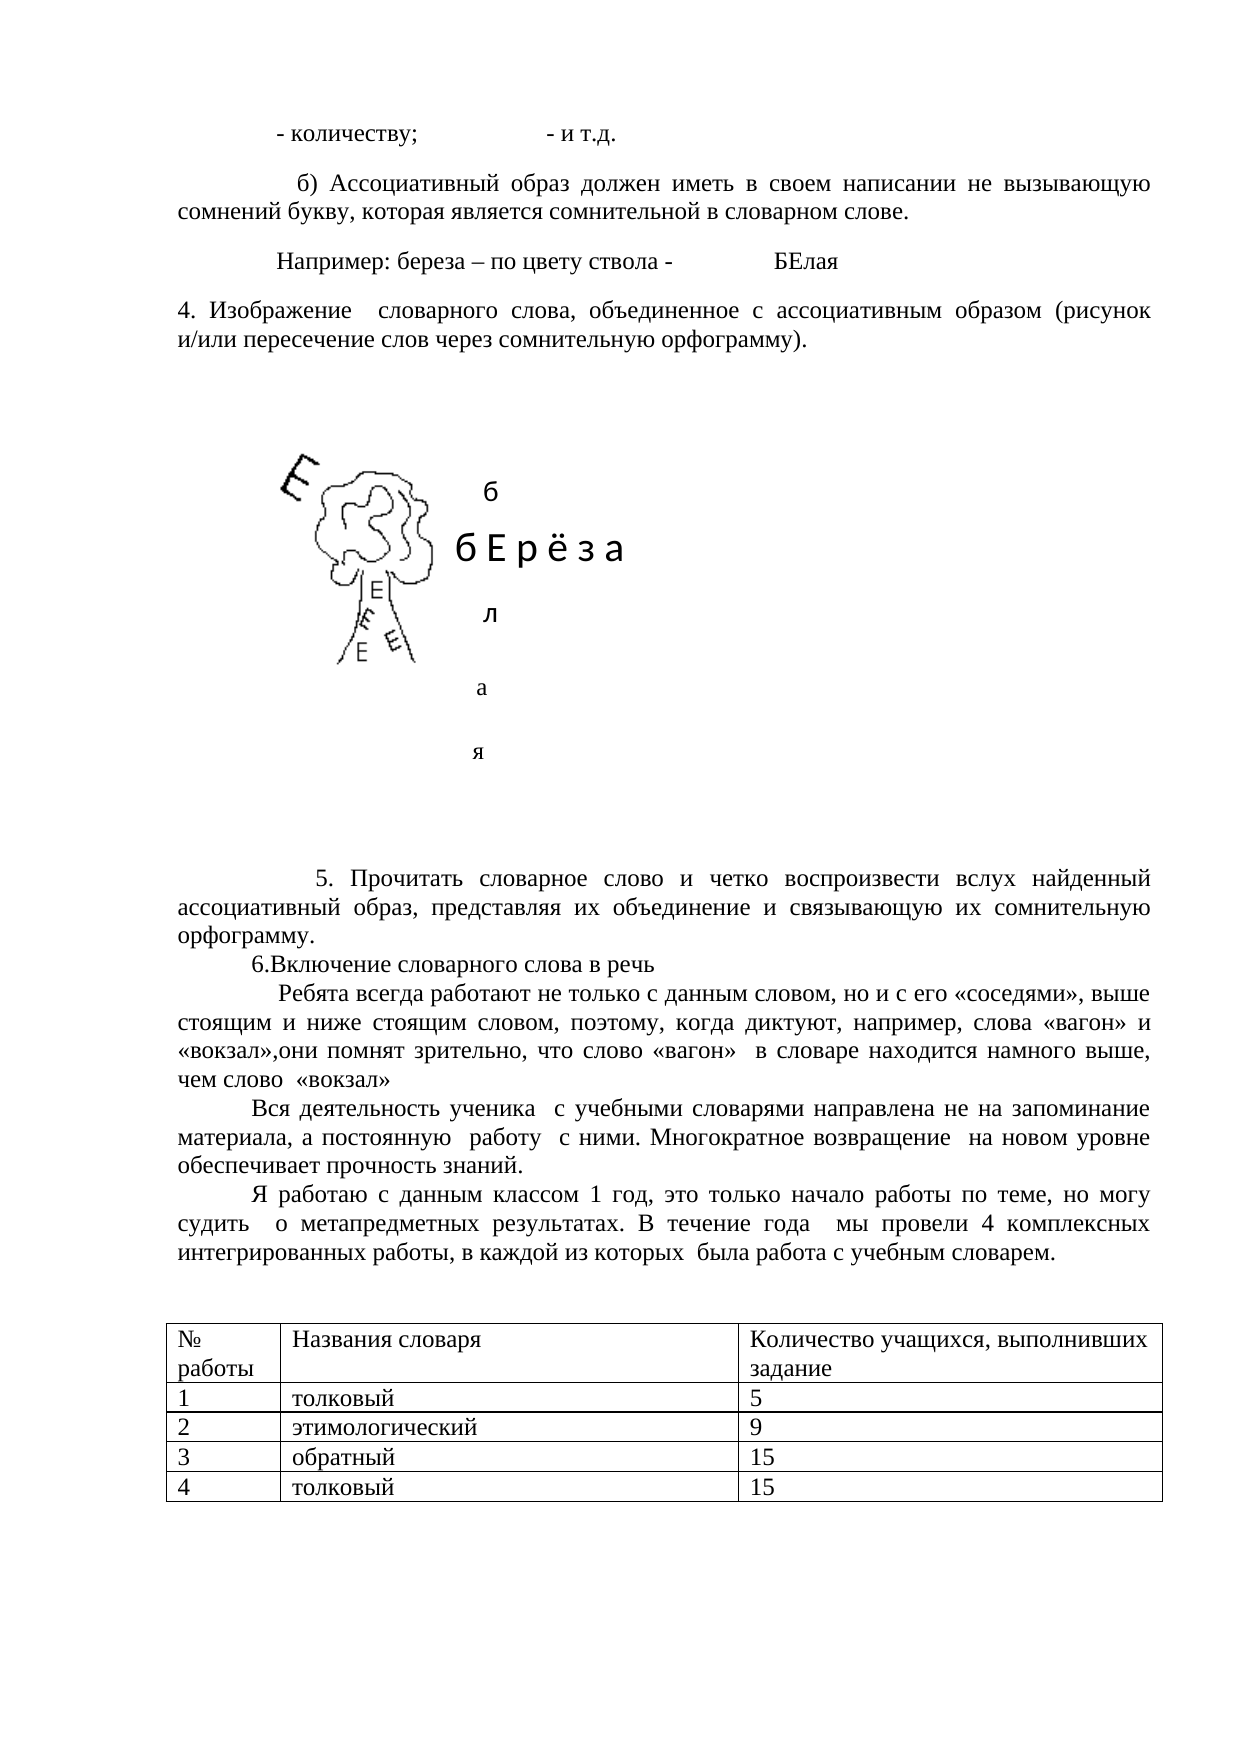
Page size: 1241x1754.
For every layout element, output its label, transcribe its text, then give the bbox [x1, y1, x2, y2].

text Ребята всегда работают не только с данным словом, но и с его «соседями», выше стоящим и ниже стоящим словом, поэтому, когда диктуют, например, слова «вагон» и «вокзал»,они помнят зрительно, что слово «вагон» в словаре находится намного выше, чем слово «вокзал» [177, 978, 1152, 1093]
text Я работаю с данным классом 1 год, это только начало работы по теме, но могу судить о метапредметных результатах. В течение года мы провели 4 комплексных интегрированных работы, в каждой из которых была работа с учебным словарем. [177, 1179, 1152, 1266]
table_cell 2 [167, 1413, 280, 1441]
table_cell 15 [739, 1472, 1162, 1501]
table_cell толковый [281, 1383, 738, 1411]
text 5. Прочитать словарное слово и четко воспроизвести вслух найденный ассоциативный образ, представляя их объединение и связывающую их сомнительную орфограмму. [177, 863, 1152, 949]
table_cell обратный [281, 1442, 738, 1471]
table_cell 5 [739, 1383, 1162, 1411]
table_cell толковый [281, 1472, 738, 1501]
text 6.Включение словарного слова в речь [177, 949, 1152, 978]
table_cell 1 [167, 1383, 280, 1411]
text б) Ассоциативный образ должен иметь в своем написании не вызывающую сомнений букву, которая является сомнительной в словарном слове. [177, 168, 1152, 225]
table_cell 3 [167, 1442, 280, 1471]
text 4. Изображение словарного слова, объединенное с ассоциативным образом (рисунок и/или пересечение слов через сомнительную орфограмму). [177, 296, 1152, 353]
table_header Названия словаря [281, 1324, 738, 1382]
text я [398, 736, 1152, 765]
table_cell 15 [739, 1442, 1162, 1471]
table_header № работы [167, 1324, 280, 1382]
table_cell 9 [739, 1413, 1162, 1441]
text Вся деятельность ученика с учебными словарями направлена не на запоминание материала, а постоянную работу с ними. Многократное возвращение на новом уровне обеспечивает прочность знаний. [177, 1093, 1152, 1179]
table_cell этимологический [281, 1413, 738, 1441]
text - количеству; - и т.д. [177, 118, 1152, 147]
text Например: береза – по цвету ствола - БЕлая [177, 246, 1152, 275]
picture [251, 437, 477, 696]
table_header Количество учащихся, выполнивших задание [739, 1324, 1162, 1382]
text а [177, 438, 1152, 701]
table_cell 4 [167, 1472, 280, 1501]
